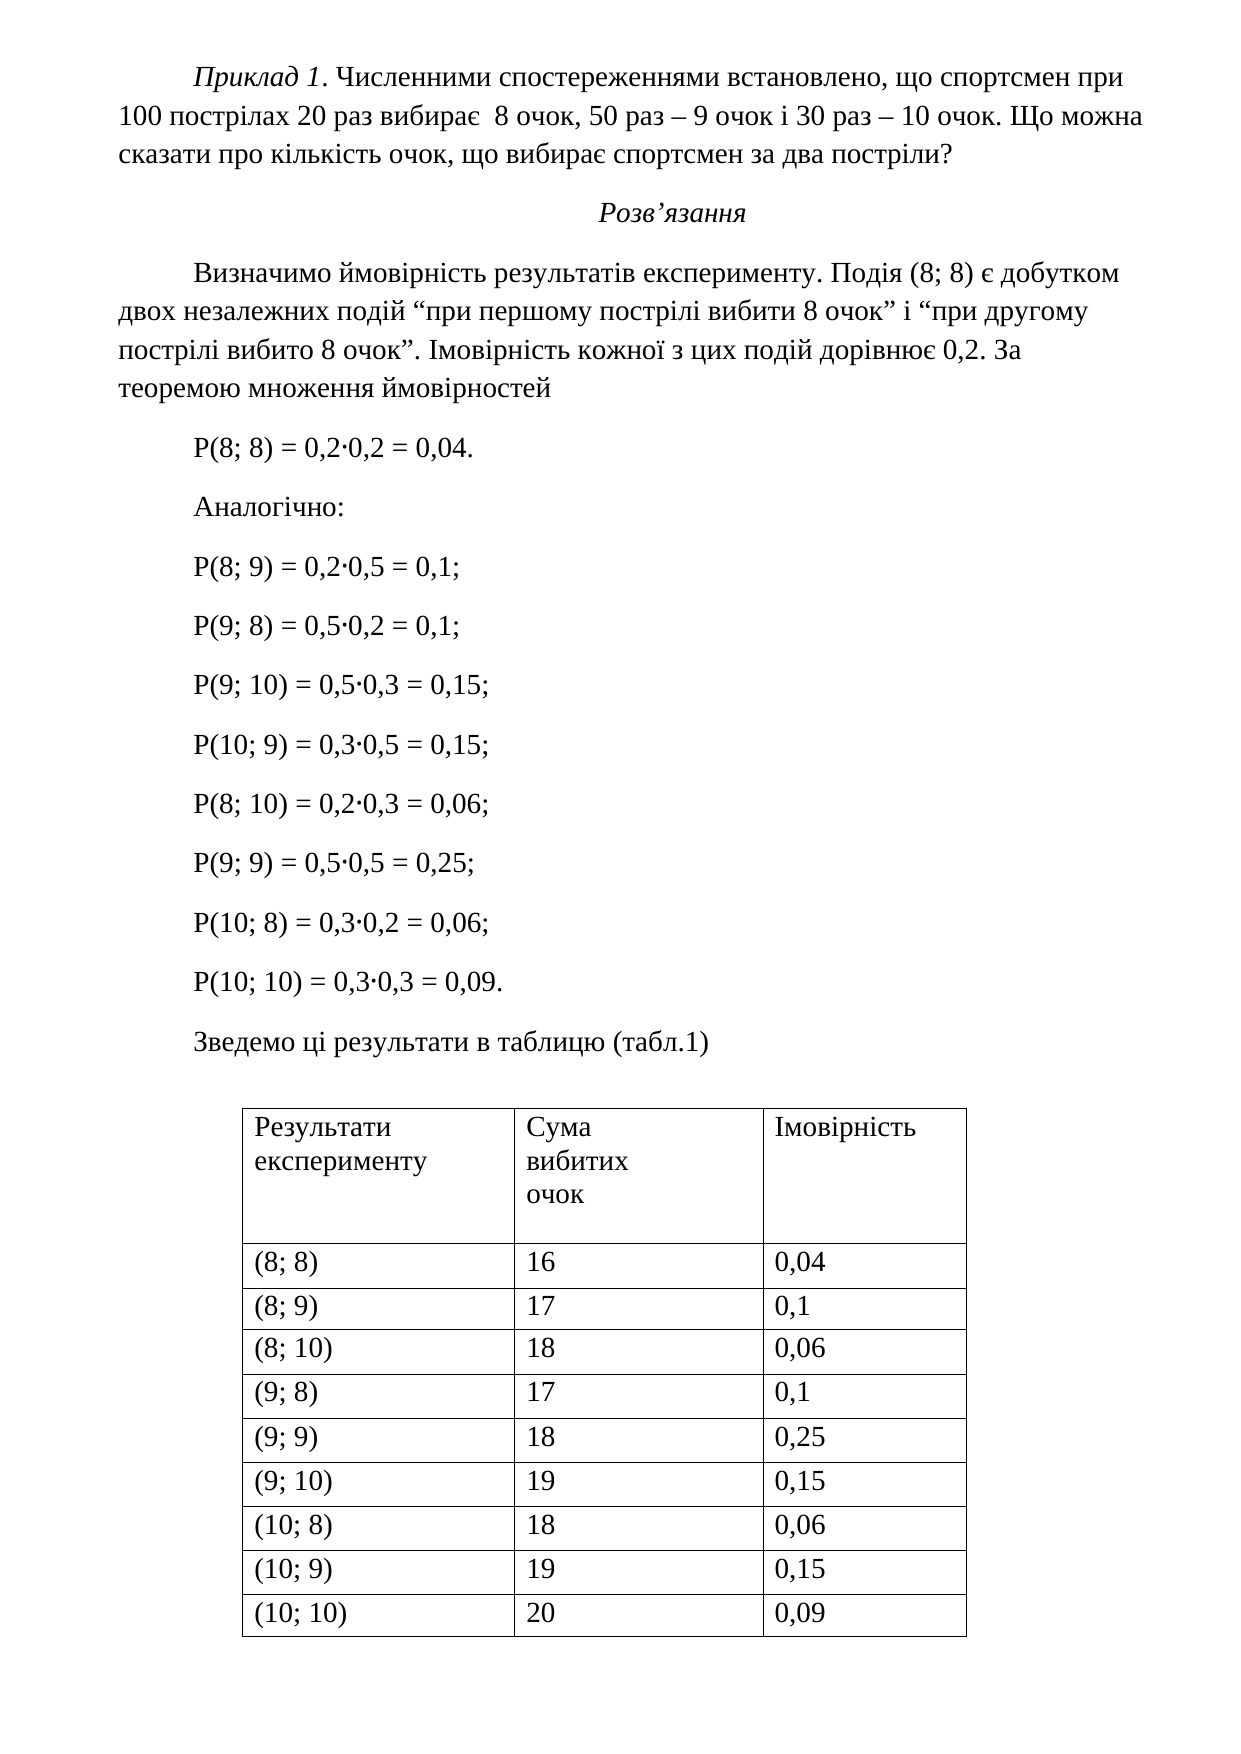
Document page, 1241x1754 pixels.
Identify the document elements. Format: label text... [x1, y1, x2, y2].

text P(9; 9) = 0,5⸱0,5 = 0,25; [118, 846, 1152, 879]
table_cell 19 [515, 1463, 763, 1506]
table_cell 19 [515, 1551, 763, 1594]
text Аналогічно: [118, 489, 1152, 523]
table_cell (8; 8) [243, 1244, 514, 1287]
table_cell (8; 10) [243, 1330, 514, 1373]
text P(9; 8) = 0,5⸱0,2 = 0,1; [118, 608, 1152, 642]
table_cell 0,25 [764, 1419, 966, 1462]
text P(9; 10) = 0,5⸱0,3 = 0,15; [118, 667, 1152, 701]
text P(10; 8) = 0,3⸱0,2 = 0,06; [118, 905, 1152, 938]
text P(8; 9) = 0,2⸱0,5 = 0,1; [118, 549, 1152, 582]
table_cell 0,15 [764, 1551, 966, 1594]
table_cell 0,1 [764, 1375, 966, 1418]
text P(8; 8) = 0,2⸱0,2 = 0,04. [118, 430, 1152, 463]
table_cell 18 [515, 1507, 763, 1550]
table_cell (9; 8) [243, 1375, 514, 1418]
table_header Імовірність [764, 1109, 966, 1243]
table_cell (8; 9) [243, 1289, 514, 1329]
table_cell (10; 8) [243, 1507, 514, 1550]
text Зведемо ці результати в таблицю (табл.1) [118, 1024, 1152, 1057]
table_cell (9; 10) [243, 1463, 514, 1506]
table_cell 18 [515, 1419, 763, 1462]
table_cell 16 [515, 1244, 763, 1287]
table_cell 0,06 [764, 1507, 966, 1550]
text P(10; 9) = 0,3⸱0,5 = 0,15; [118, 727, 1152, 760]
table_header Результати експерименту [243, 1109, 514, 1243]
table_cell 0,09 [764, 1595, 966, 1636]
table_cell (9; 9) [243, 1419, 514, 1462]
table_cell 20 [515, 1595, 763, 1636]
table_cell 18 [515, 1330, 763, 1373]
text Визначимо ймовірність результатів експерименту. Подія (8; 8) є добутком двох незалежних подій “при першому пострілі вибити 8 очок” і “при другому пострілі вибито 8 очок”. Імовірність кожної з цих подій дорівнює 0,2. За теоремою множення ймовірностей [118, 255, 1152, 404]
table_cell (10; 9) [243, 1551, 514, 1594]
table_cell 17 [515, 1375, 763, 1418]
table_header Сума вибитих очок [515, 1109, 763, 1243]
table_cell (10; 10) [243, 1595, 514, 1636]
text Приклад 1. Численними спостереженнями встановлено, що спортсмен при 100 пострілах 20 раз вибирає 8 очок, 50 раз – 9 очок і 30 раз – 10 очок. Що можна сказати про кількість очок, що вибирає спортсмен за два постріли? [118, 59, 1152, 170]
table_cell 0,15 [764, 1463, 966, 1506]
text P(8; 10) = 0,2⸱0,3 = 0,06; [118, 786, 1152, 820]
text Розв’язання [118, 196, 1152, 229]
table_cell 0,06 [764, 1330, 966, 1373]
text P(10; 10) = 0,3⸱0,3 = 0,09. [118, 964, 1152, 998]
table_cell 0,1 [764, 1289, 966, 1329]
table_cell 0,04 [764, 1244, 966, 1287]
table_cell 17 [515, 1289, 763, 1329]
